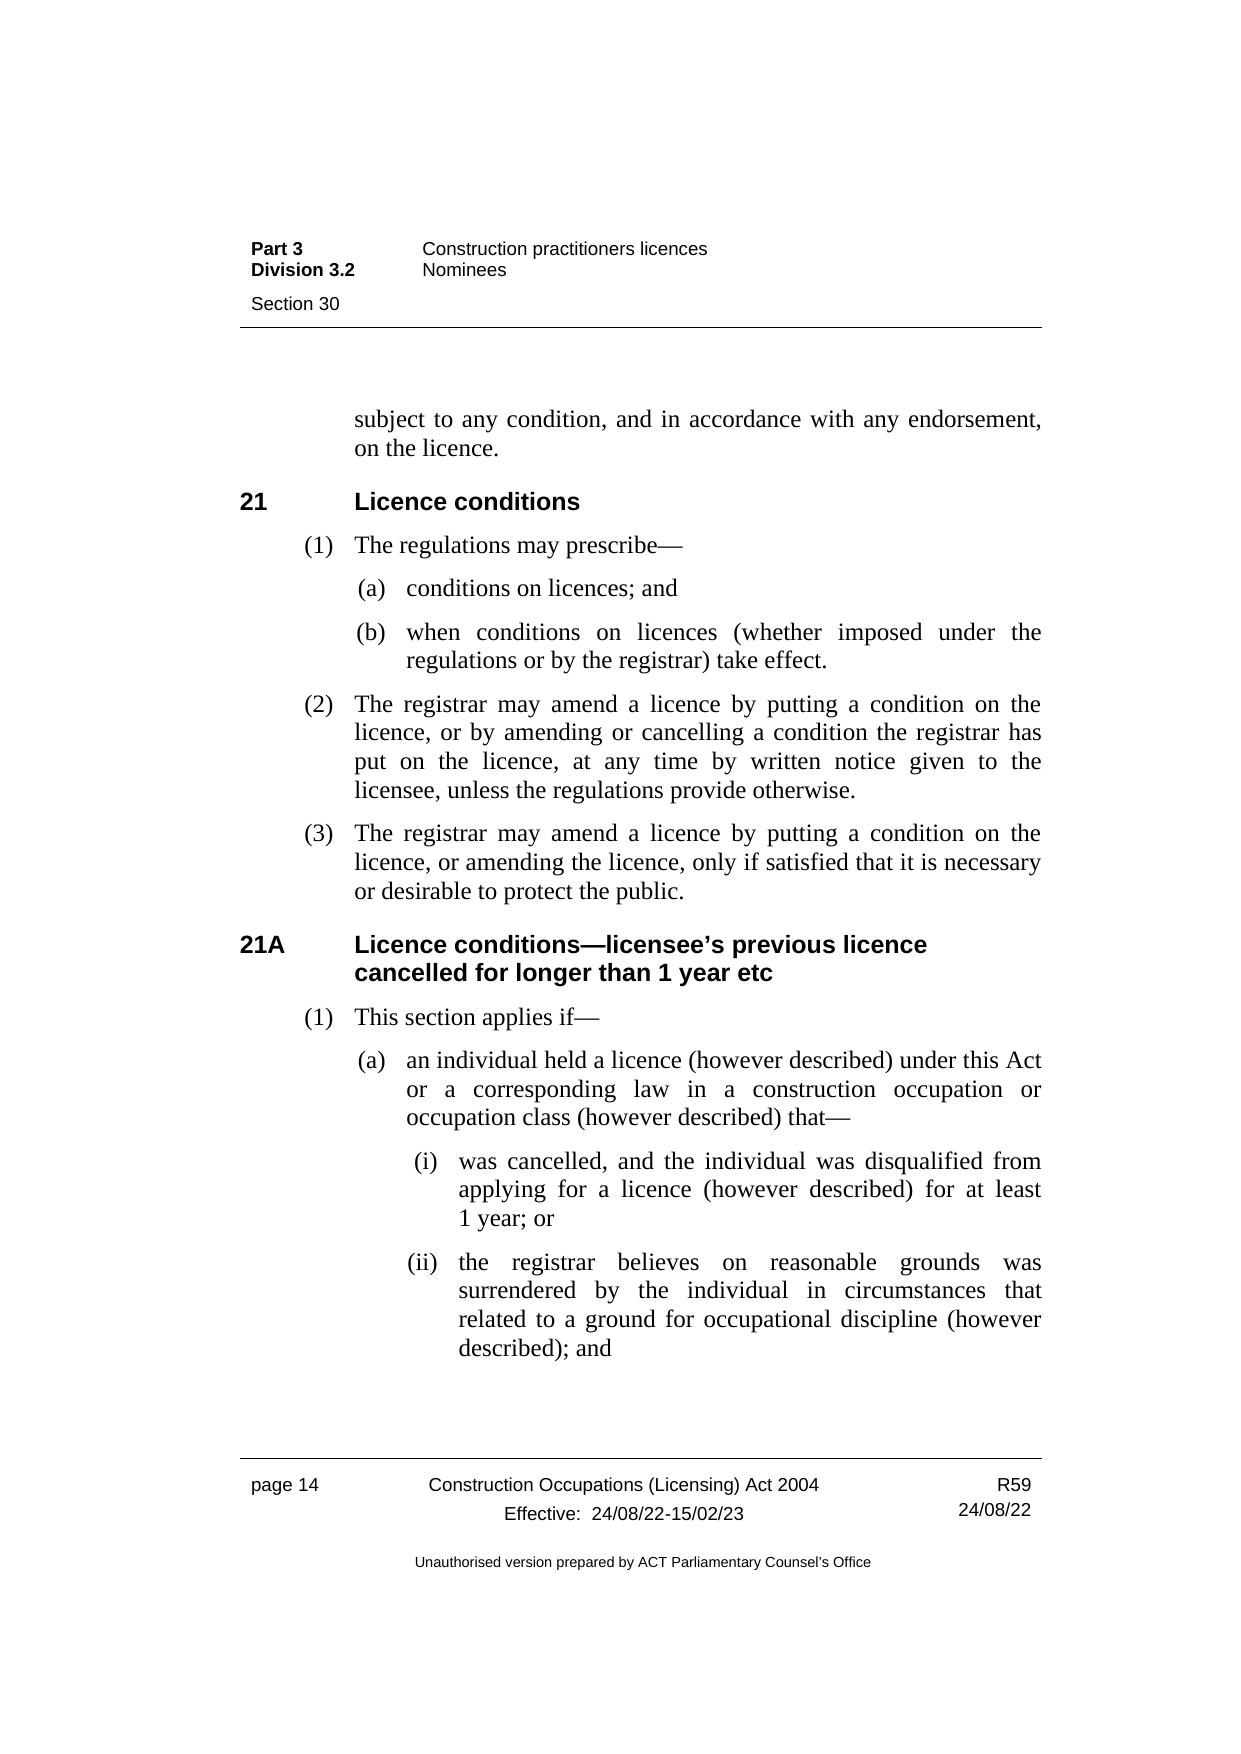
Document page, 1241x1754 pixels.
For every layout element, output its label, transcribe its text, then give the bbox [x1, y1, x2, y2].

text (ii) the registrar believes on reasonable grounds was surrendered by the individual in circumstances that related to a ground for occupational discipline (however described); and [239, 1247, 1042, 1362]
text 21A Licence conditions—licensee’s previous licence cancelled for longer than 1 year etc [239, 929, 1042, 987]
text (1) The regulations may prescribe— [239, 530, 1042, 559]
text (i) was cancelled, and the individual was disqualified from applying for a licence (however described) for at least 1 year; or [239, 1146, 1042, 1232]
text 21 Licence conditions [239, 487, 1042, 515]
text (b) when conditions on licences (whether imposed under the regulations or by the registrar) take effect. [239, 617, 1042, 674]
text (a) an individual held a licence (however described) under this Act or a corresponding law in a construction occupation or occupation class (however described) that— [239, 1045, 1042, 1131]
text (a) conditions on licences; and [239, 573, 1042, 602]
text (3) The registrar may amend a licence by putting a condition on the licence, or amending the licence, only if satisfied that it is necessary or desirable to protect the public. [239, 818, 1042, 904]
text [239, 404, 1042, 462]
text (2) The registrar may amend a licence by putting a condition on the licence, or by amending or cancelling a condition the registrar has put on the licence, at any time by written notice given to the licensee, unless the regulations provide otherwise. [239, 689, 1042, 804]
text (1) This section applies if— [239, 1002, 1042, 1030]
